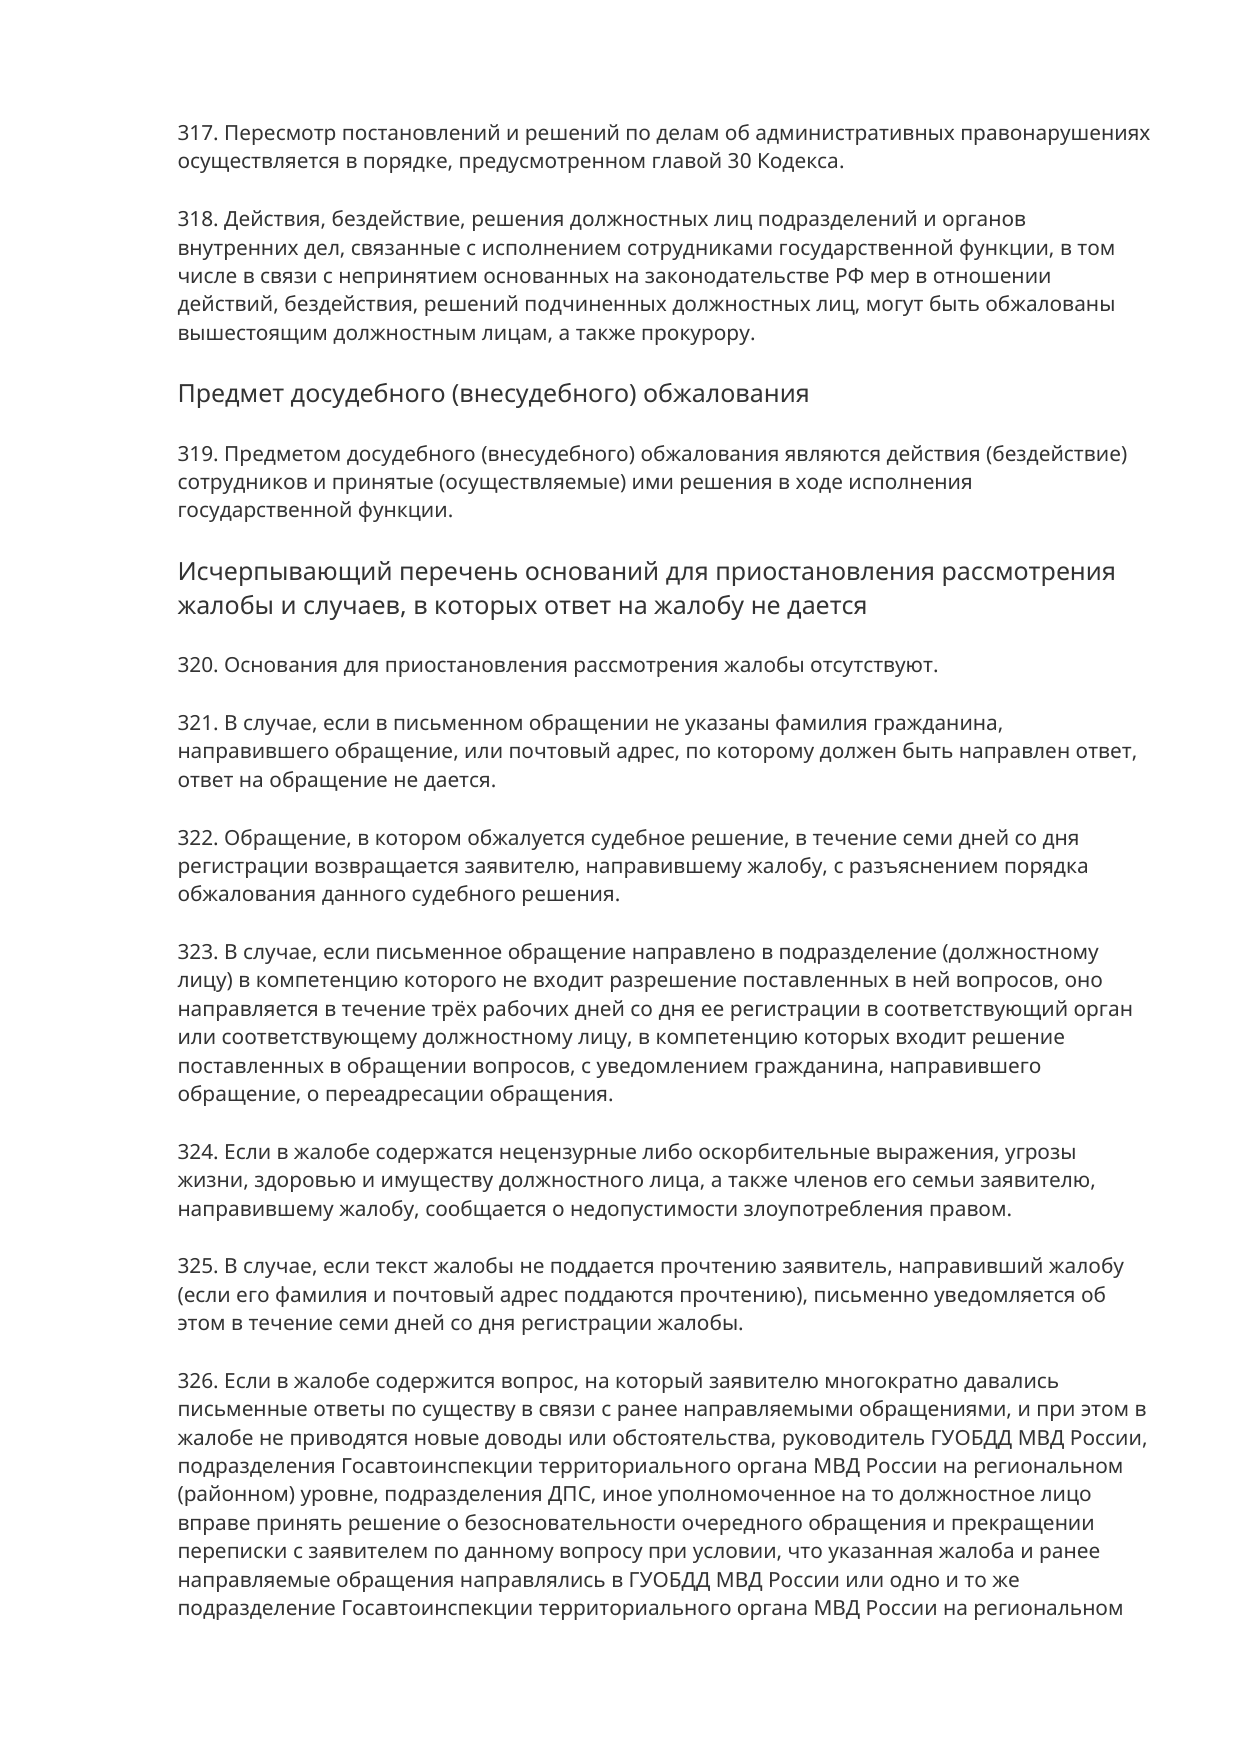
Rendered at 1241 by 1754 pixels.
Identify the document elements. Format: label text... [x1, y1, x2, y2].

text 321. В случае, если в письменном обращении не указаны фамилия гражданина, направившего обращение, или почтовый адрес, по которому должен быть направлен ответ, ответ на обращение не дается. [177, 708, 1152, 793]
text Исчерпывающий перечень оснований для приостановления рассмотрения жалобы и случаев, в которых ответ на жалобу не дается [177, 553, 1152, 621]
text 323. В случае, если письменное обращение направлено в подразделение (должностному лицу) в компетенцию которого не входит разрешение поставленных в ней вопросов, оно направляется в течение трёх рабочих дней со дня ее регистрации в соответствующий орган или соответствующему должностному лицу, в компетенцию которых входит решение поставленных в обращении вопросов, с уведомлением гражданина, направившего обращение, о переадресации обращения. [177, 937, 1152, 1108]
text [177, 1366, 1152, 1622]
text 318. Действия, бездействие, решения должностных лиц подразделений и органов внутренних дел, связанные с исполнением сотрудниками государственной функции, в том числе в связи с непринятием основанных на законодательстве РФ мер в отношении действий, бездействия, решений подчиненных должностных лиц, могут быть обжалованы вышестоящим должностным лицам, а также прокурору. [177, 204, 1152, 346]
text 317. Пересмотр постановлений и решений по делам об административных правонарушениях осуществляется в порядке, предусмотренном главой 30 Кодекса. [177, 118, 1152, 175]
text 320. Основания для приостановления рассмотрения жалобы отсутствуют. [177, 651, 1152, 679]
text 322. Обращение, в котором обжалуется судебное решение, в течение семи дней со дня регистрации возвращается заявителю, направившему жалобу, с разъяснением порядка обжалования данного судебного решения. [177, 823, 1152, 908]
text Предмет досудебного (внесудебного) обжалования [177, 376, 1152, 409]
text 325. В случае, если текст жалобы не поддается прочтению заявитель, направивший жалобу (если его фамилия и почтовый адрес поддаются прочтению), письменно уведомляется об этом в течение семи дней со дня регистрации жалобы. [177, 1251, 1152, 1337]
text 324. Если в жалобе содержатся нецензурные либо оскорбительные выражения, угрозы жизни, здоровью и имуществу должностного лица, а также членов его семьи заявителю, направившему жалобу, сообщается о недопустимости злоупотребления правом. [177, 1137, 1152, 1222]
text 319. Предметом досудебного (внесудебного) обжалования являются действия (бездействие) сотрудников и принятые (осуществляемые) ими решения в ходе исполнения государственной функции. [177, 439, 1152, 524]
